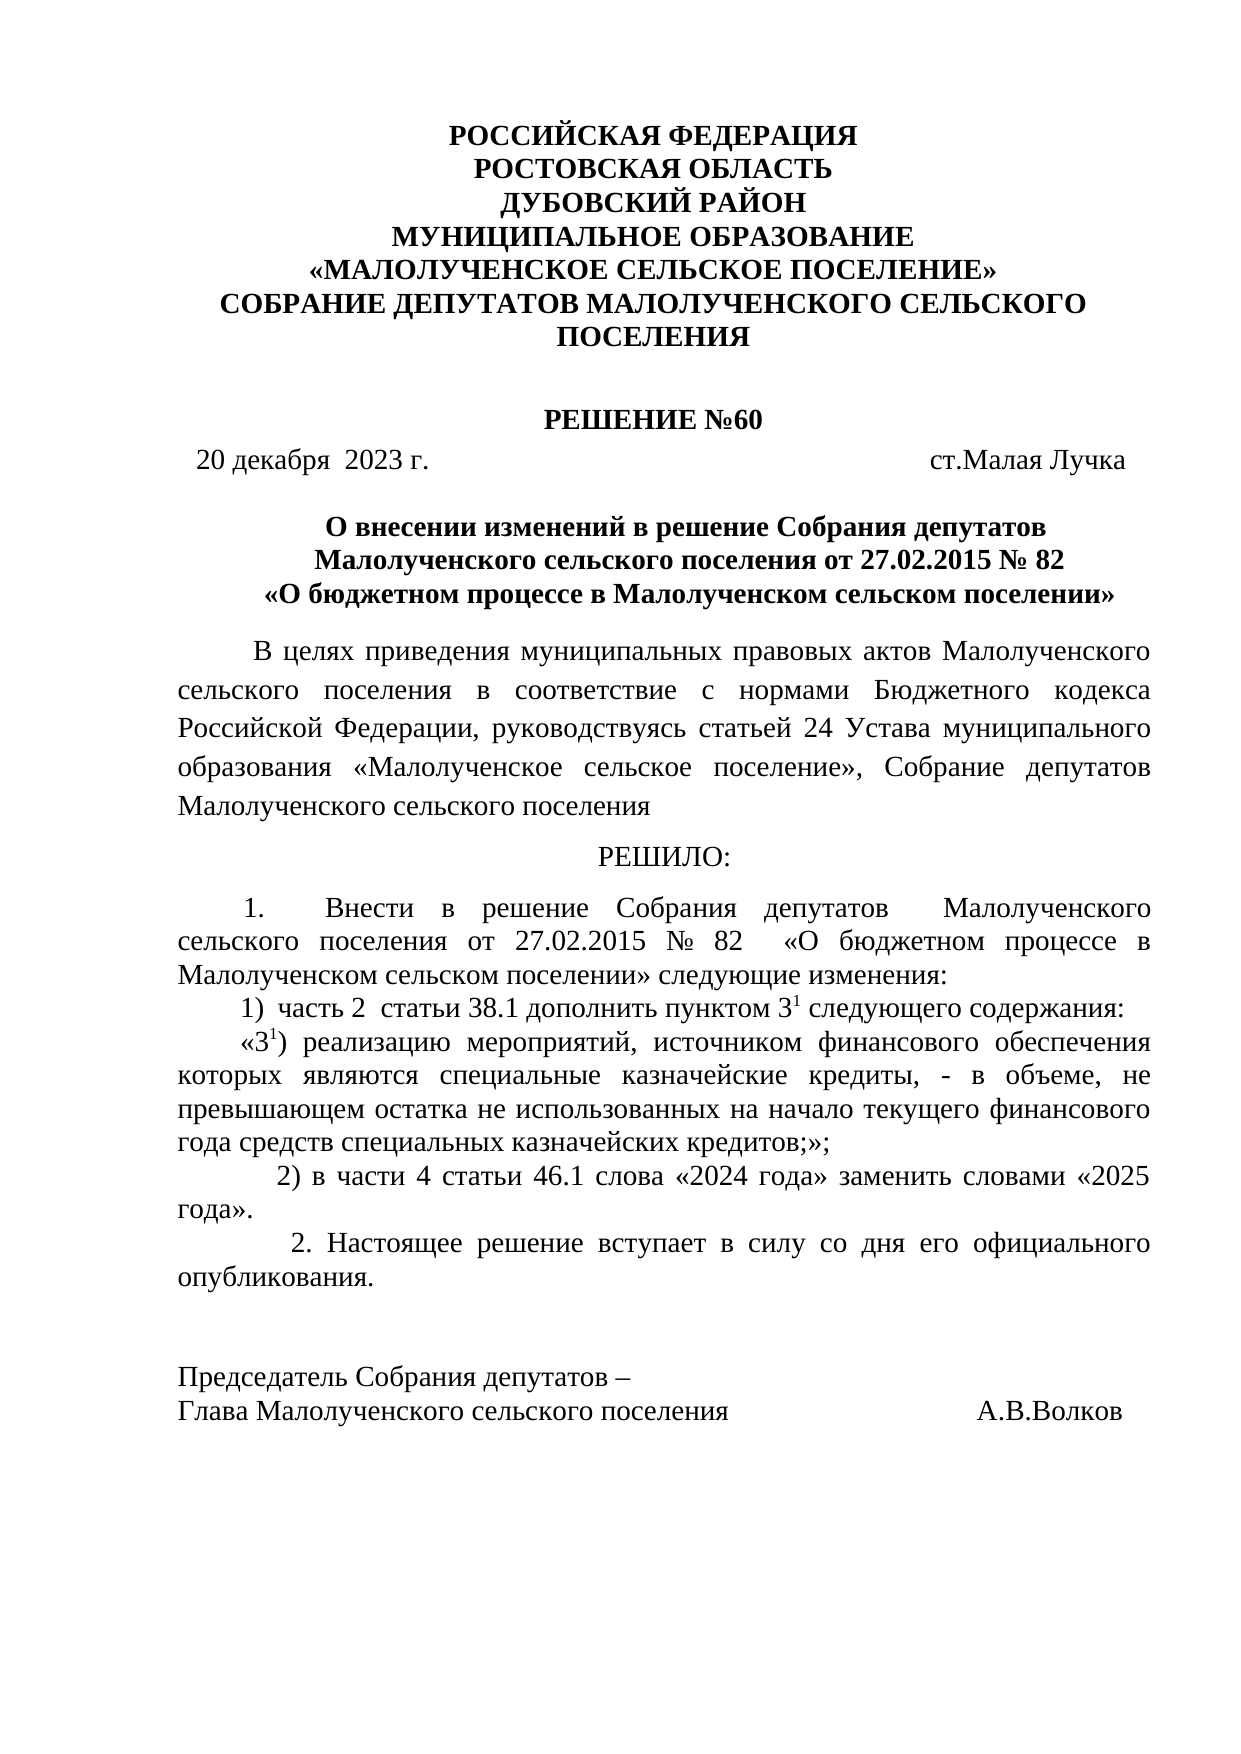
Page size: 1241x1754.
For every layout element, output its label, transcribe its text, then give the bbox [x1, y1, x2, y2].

text 2. Настоящее решение вступает в силу со дня его официального опубликования. [177, 1225, 1152, 1292]
list Внести в решение Собрания депутатов Малолученского сельского поселения от 27.02.2015 № 82 «О бюджетном процессе в Малолученском сельском поселении» следующие изменения: [177, 890, 1152, 990]
list часть 2 статьи 38.1 дополнить пунктом 31 следующего содержания: [240, 990, 1152, 1024]
text «31) реализацию мероприятий, источником финансового обеспечения которых являются специальные казначейские кредиты, - в объеме, не превышающем остатка не использованных на начало текущего финансового года средств специальных казначейских кредитов;»; [177, 1024, 1152, 1158]
text РЕШИЛО: [177, 839, 1152, 872]
table_header РОССИЙСКАЯ ФЕДЕРАЦИЯ РОСТОВСКАЯ ОБЛАСТЬ ДУБОВСКИЙ РАЙОН МУНИЦИПАЛЬНОЕ ОБРАЗОВАНИЕ «МАЛОЛУЧЕНСКОЕ СЕЛЬСКОЕ ПОСЕЛЕНИЕ» СОБРАНИЕ ДЕПУТАТОВ МАЛОЛУЧЕНСКОГО СЕЛЬСКОГО ПОСЕЛЕНИЯ РЕШЕНИЕ №60 О внесении изменений в решение Собрания депутатов Малолученского сельского поселения от 27.02.2015 № 82 «О бюджетном процессе в Малолученском сельском поселении» [166, 118, 1140, 633]
text 2) в части 4 статьи 46.1 слова «2024 года» заменить словами «2025 года». [177, 1158, 1152, 1225]
text В целях приведения муниципальных правовых актов Малолученского сельского поселения в соответствие с нормами Бюджетного кодекса Российской Федерации, руководствуясь статьей 24 Устава муниципального образования «Малолученское сельское поселение», Собрание депутатов Малолученского сельского поселения [177, 633, 1152, 821]
text Председатель Собрания депутатов – [177, 1359, 1152, 1393]
text Глава Малолученского сельского поселения А.В.Волков [177, 1393, 1152, 1426]
